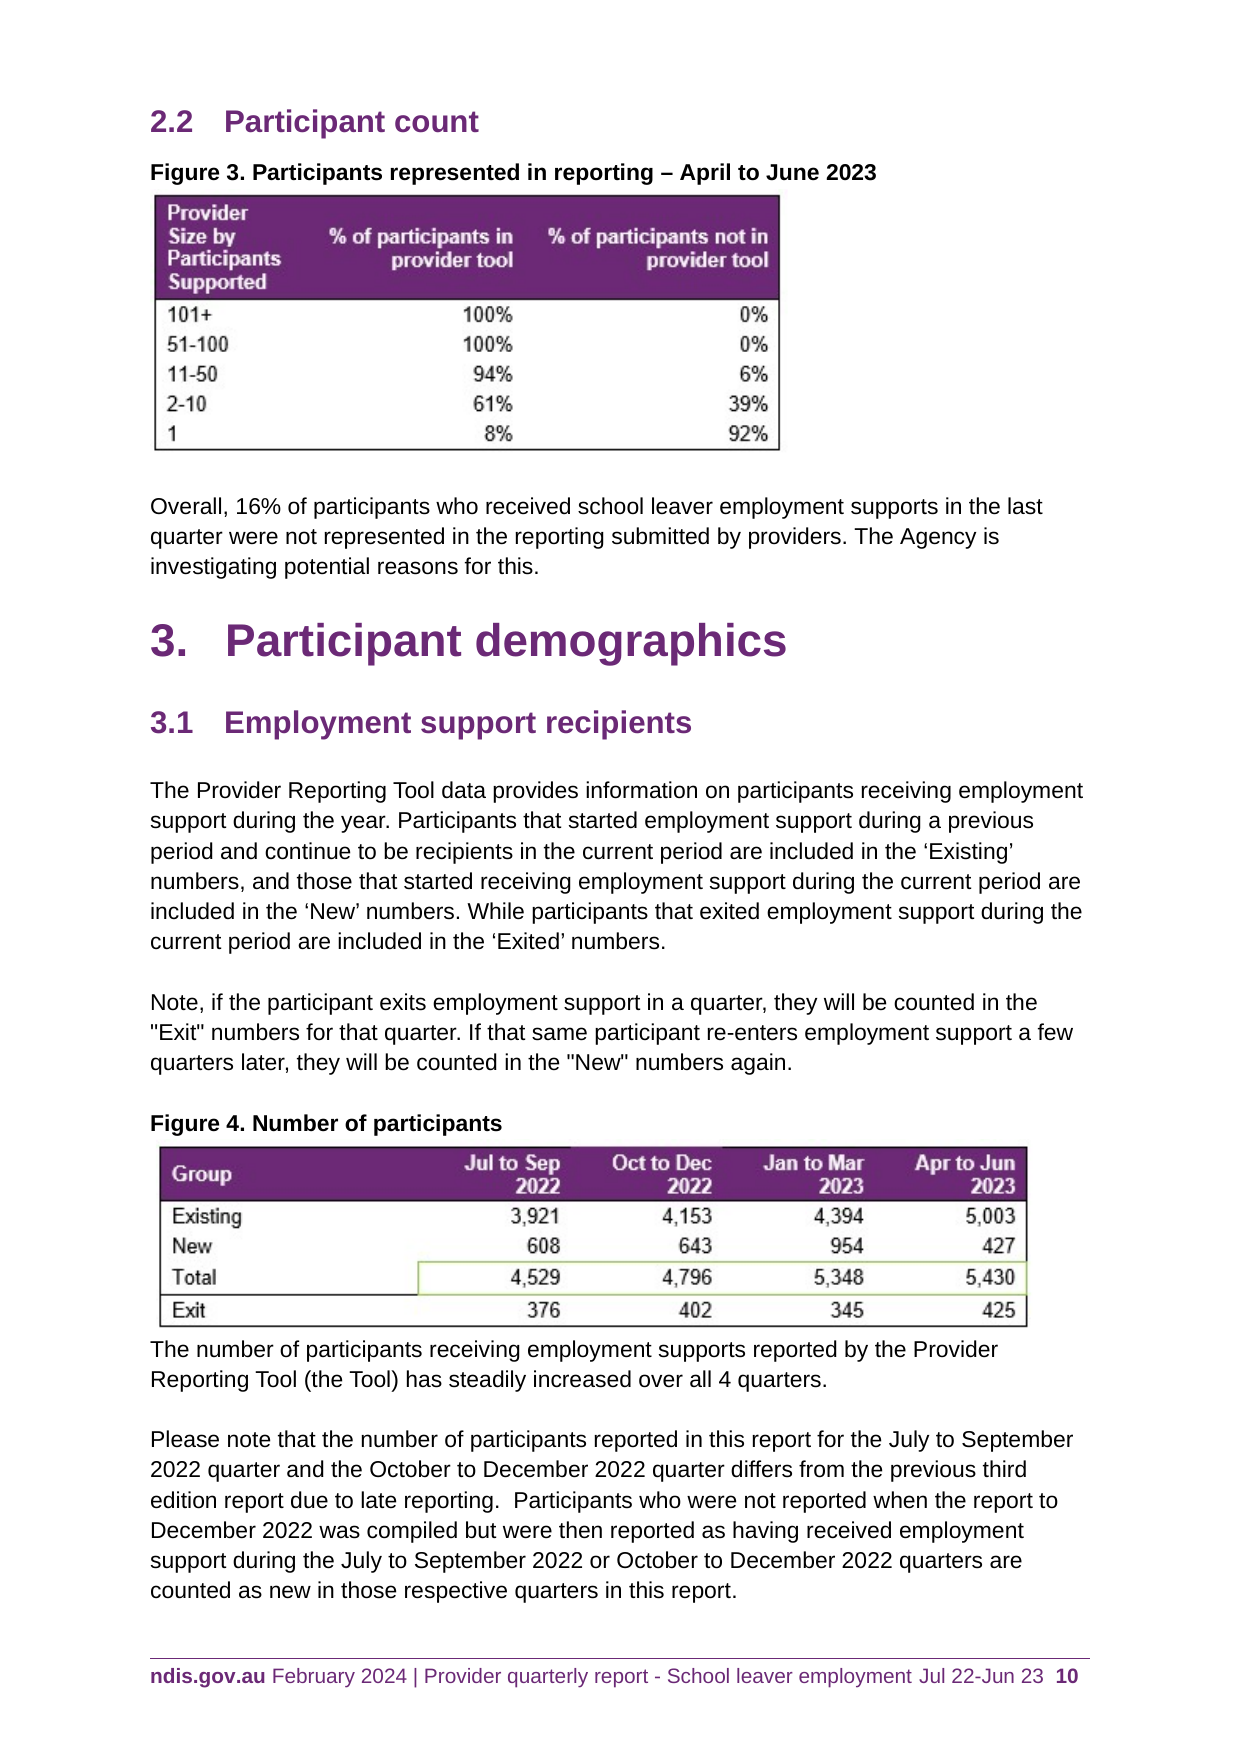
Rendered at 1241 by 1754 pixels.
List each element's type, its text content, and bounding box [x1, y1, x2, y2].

text Overall, 16% of participants who received school leaver employment supports in the last quarter were not represented in the reporting submitted by providers. The Agency is investigating potential reasons for this. [150, 493, 1090, 580]
subtitle Participant demographics [150, 614, 1090, 666]
text The number of participants receiving employment supports reported by the Provider Reporting Tool (the Tool) has steadily increased over all 4 quarters. [150, 1336, 1090, 1392]
text Note, if the participant exits employment support in a quarter, they will be counted in the "Exit" numbers for that quarter. If that same participant re-enters employment support a few quarters later, they will be counted in the "New" numbers again. [150, 989, 1090, 1076]
text Figure 4. Number of participants [150, 1109, 1090, 1136]
subtitle Employment support recipients [150, 704, 1090, 740]
subtitle Participant count [150, 103, 1090, 139]
picture [155, 1139, 1034, 1332]
text The Provider Reporting Tool data provides information on participants receiving employment support during the year. Participants that started employment support during a previous period and continue to be recipients in the current period are included in the ‘Existing’ numbers, and those that started receiving employment support during the current period are included in the ‘New’ numbers. While participants that exited employment support during the current period are included in the ‘Exited’ numbers. [150, 777, 1090, 955]
picture [150, 189, 788, 457]
text Please note that the number of participants reported in this report for the July to September 2022 quarter and the October to December 2022 quarter differs from the previous third edition report due to late reporting. Participants who were not reported when the report to December 2022 was compiled but were then reported as having received employment support during the July to September 2022 or October to December 2022 quarters are counted as new in those respective quarters in this report. [150, 1426, 1090, 1603]
text Figure 3. Participants represented in reporting – April to June 2023 [150, 159, 1090, 185]
